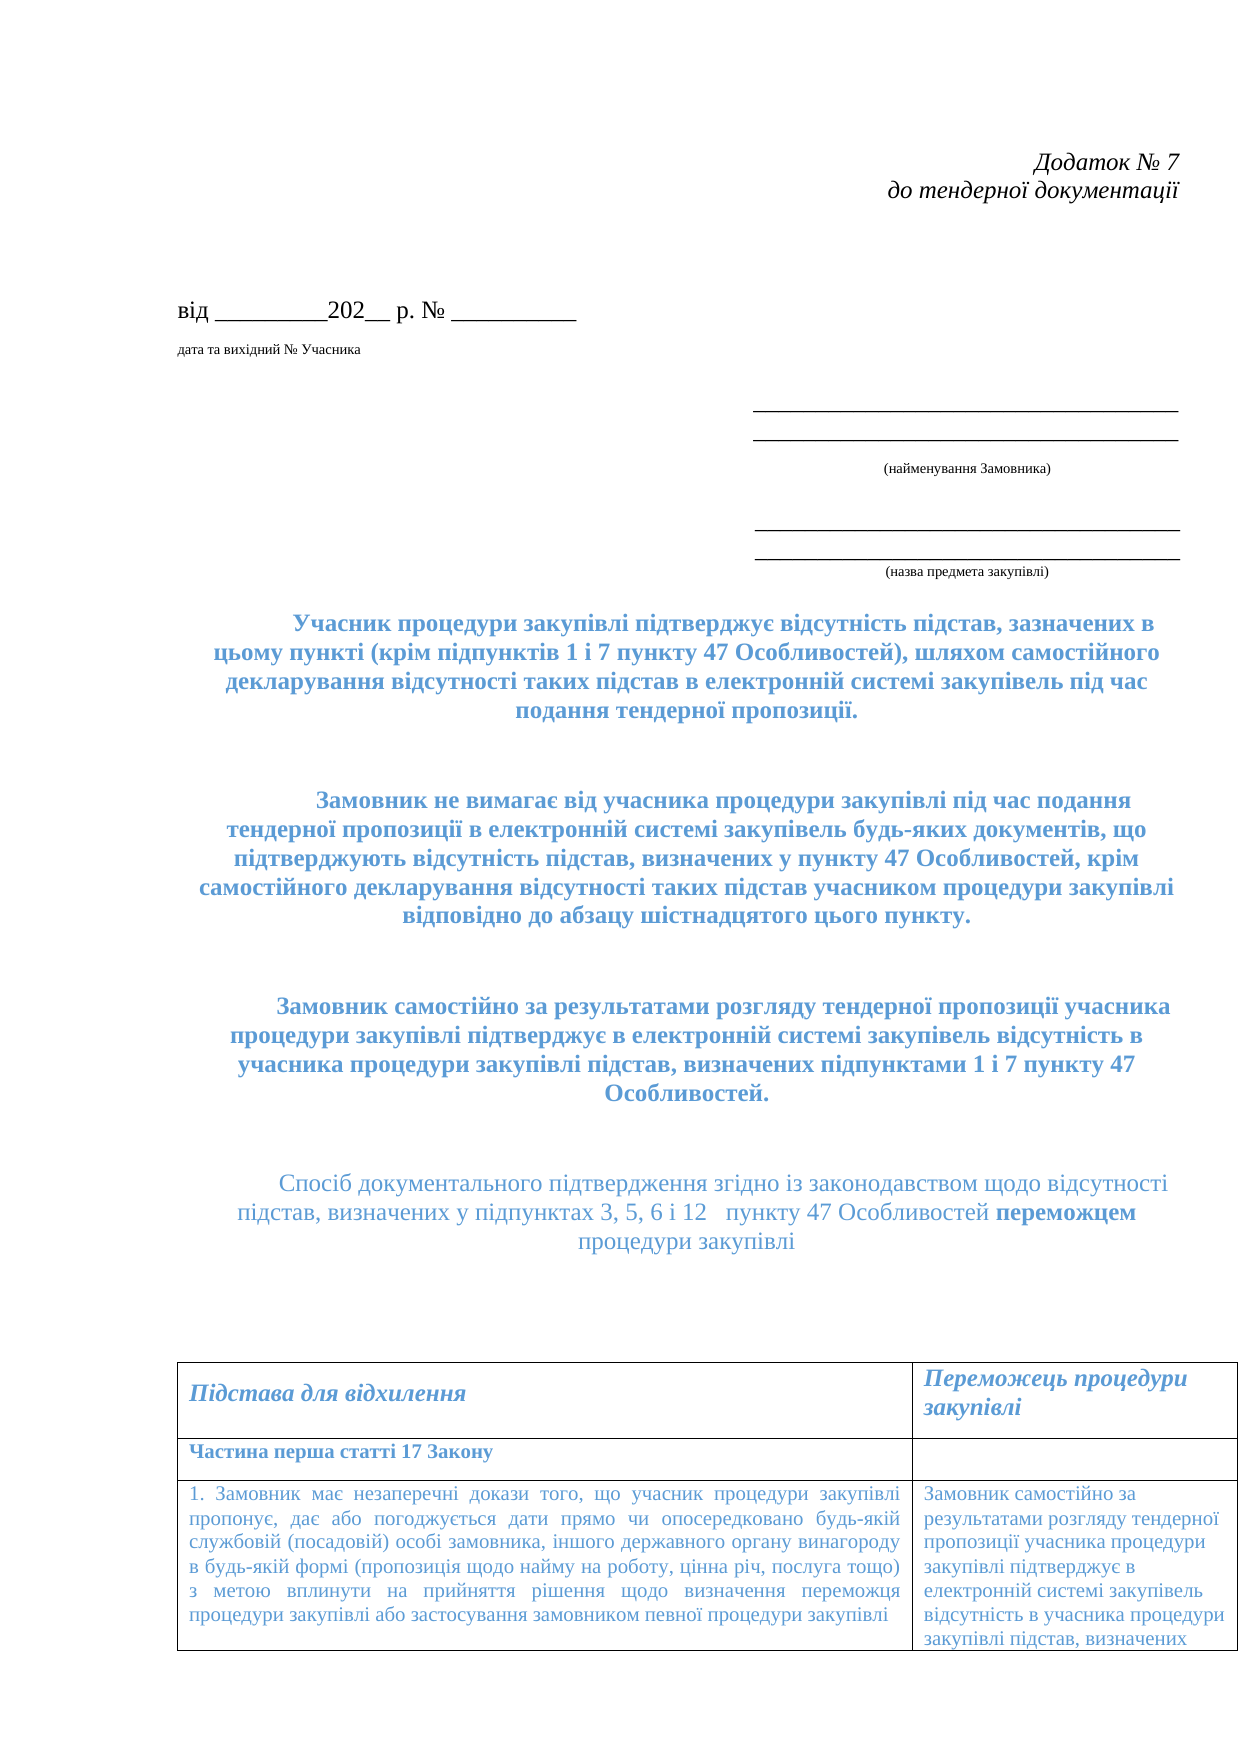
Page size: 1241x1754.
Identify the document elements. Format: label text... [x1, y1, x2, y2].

table_cell [913, 1439, 1237, 1480]
text (найменування Замовника) [753, 460, 1181, 489]
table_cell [913, 1481, 1237, 1650]
text Учасник процедури закупівлі підтверджує відсутність підстав, зазначених в цьому пункті (крім підпунктів 1 і 7 пункту 47 Особливостей), шляхом самостійного декларування відсутності таких підстав в електронній системі закупівель під час подання тендерної пропозиції. [192, 608, 1181, 723]
text Замовник не вимагає від учасника процедури закупівлі під час подання тендерної пропозиції в електронній системі закупівель будь-яких документів, що підтверджують відсутність підстав, визначених у пункту 47 Особливостей, крім самостійного декларування відсутності таких підстав учасником процедури закупівлі відповідно до абзацу шістнадцятого цього пункту. [192, 786, 402, 929]
text ____________________________________________________________________ [753, 386, 1181, 443]
text Додаток № 7 [177, 147, 1181, 176]
text до тендерної документації [177, 176, 1181, 204]
table_header Підстава для відхилення [178, 1363, 912, 1437]
table_header Переможець процедури закупівлі [913, 1363, 1237, 1437]
text Спосіб документального підтвердження згідно із законодавством щодо відсутності підстав, визначених у підпунктах 3, 5, 6 і 12 пункту 47 Особливостей переможцем процедури закупівлі [192, 1168, 1181, 1255]
text Замовник не вимагає від учасника процедури закупівлі під час подання тендерної пропозиції в електронній системі закупівель будь-яких документів, що підтверджують відсутність підстав, визначених у пункту 47 Особливостей, крім самостійного декларування відсутності таких підстав учасником процедури закупівлі відповідно до абзацу шістнадцятого цього пункту. [971, 786, 1181, 929]
text ____________________________________________________________________ (назва предмета закупівлі) [753, 506, 1181, 592]
text дата та вихідний № Учасника [177, 341, 1181, 369]
text Замовник самостійно за результатами розгляду тендерної пропозиції учасника процедури закупівлі підтверджує в електронній системі закупівель відсутність в учасника процедури закупівлі підстав, визначених підпунктами 1 і 7 пункту 47 Особливостей. [192, 991, 604, 1106]
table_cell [178, 1481, 912, 1650]
text Замовник самостійно за результатами розгляду тендерної пропозиції учасника процедури закупівлі підтверджує в електронній системі закупівель відсутність в учасника процедури закупівлі підстав, визначених підпунктами 1 і 7 пункту 47 Особливостей. [769, 991, 1181, 1106]
text від _________202__ р. № __________ [177, 295, 1181, 324]
table_cell Частина перша статті 17 Закону [178, 1439, 912, 1480]
